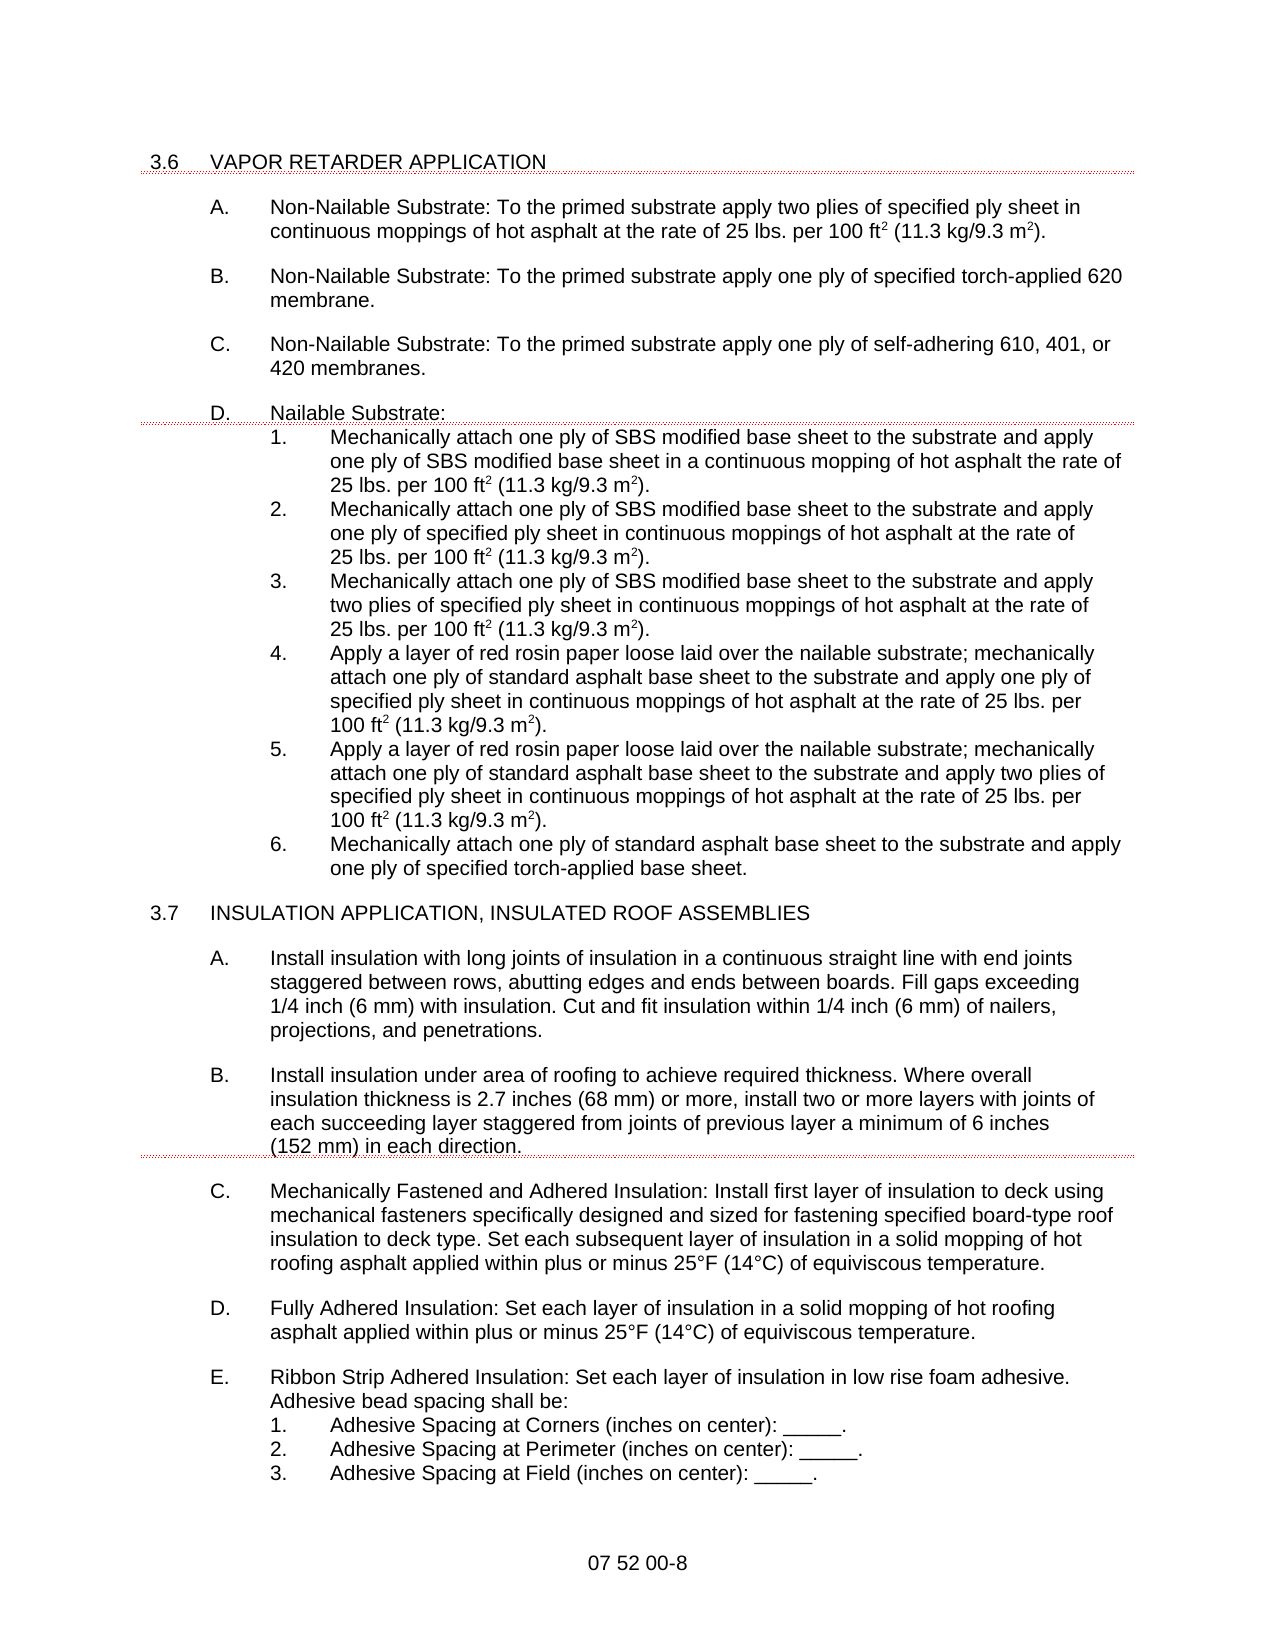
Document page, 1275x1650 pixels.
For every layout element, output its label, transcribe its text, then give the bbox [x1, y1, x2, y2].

text Non-Nailable Substrate: To the primed substrate apply one ply of self-adhering 610, 401, or 420 membranes. [210, 332, 1125, 380]
text Install insulation with long joints of insulation in a continuous straight line with end joints staggered between rows, abutting edges and ends between boards. Fill gaps exceeding 1/4 inch (6 mm) with insulation. Cut and fit insulation within 1/4 inch (6 mm) of nailers, projections, and penetrations. [210, 946, 1125, 1042]
text Non-Nailable Substrate: To the primed substrate apply one ply of specified torch-applied 620 membrane. [210, 263, 1125, 311]
text Mechanically attach one ply of standard asphalt base sheet to the substrate and apply one ply of specified torch-applied base sheet. [270, 832, 1125, 880]
text INSULATION APPLICATION, INSULATED ROOF ASSEMBLIES [150, 901, 1125, 925]
text VAPOR RETARDER APPLICATION [150, 150, 1125, 174]
text Apply a layer of red rosin paper loose laid over the nailable substrate; mechanically attach one ply of standard asphalt base sheet to the substrate and apply two plies of specified ply sheet in continuous moppings of hot asphalt at the rate of 25 lbs. per 100 ft2 (11.3 kg/9.3 m2). [270, 736, 1125, 832]
text Install insulation under area of roofing to achieve required thickness. Where overall insulation thickness is 2.7 inches (68 mm) or more, install two or more layers with joints of each succeeding layer staggered from joints of previous layer a minimum of 6 inches (152 mm) in each direction. [210, 1062, 1125, 1158]
text Ribbon Strip Adhered Insulation: Set each layer of insulation in low rise foam adhesive. Adhesive bead spacing shall be: [210, 1364, 1125, 1412]
text Mechanically attach one ply of SBS modified base sheet to the substrate and apply one ply of specified ply sheet in continuous moppings of hot asphalt at the rate of 25 lbs. per 100 ft2 (11.3 kg/9.3 m2). [270, 497, 1125, 569]
text Apply a layer of red rosin paper loose laid over the nailable substrate; mechanically attach one ply of standard asphalt base sheet to the substrate and apply one ply of specified ply sheet in continuous moppings of hot asphalt at the rate of 25 lbs. per 100 ft2 (11.3 kg/9.3 m2). [270, 641, 1125, 736]
text Nailable Substrate: [210, 401, 1125, 425]
text Mechanically attach one ply of SBS modified base sheet to the substrate and apply two plies of specified ply sheet in continuous moppings of hot asphalt at the rate of 25 lbs. per 100 ft2 (11.3 kg/9.3 m2). [270, 569, 1125, 641]
text Fully Adhered Insulation: Set each layer of insulation in a solid mopping of hot roofing asphalt applied within plus or minus 25°F (14°C) of equiviscous temperature. [210, 1296, 1125, 1344]
text Mechanically attach one ply of SBS modified base sheet to the substrate and apply one ply of SBS modified base sheet in a continuous mopping of hot asphalt the rate of 25 lbs. per 100 ft2 (11.3 kg/9.3 m2). [270, 425, 1125, 497]
text Mechanically Fastened and Adhered Insulation: Install first layer of insulation to deck using mechanical fasteners specifically designed and sized for fastening specified board-type roof insulation to deck type. Set each subsequent layer of insulation in a solid mopping of hot roofing asphalt applied within plus or minus 25°F (14°C) of equiviscous temperature. [210, 1179, 1125, 1275]
text Adhesive Spacing at Field (inches on center): _____. [270, 1460, 1125, 1484]
text Non-Nailable Substrate: To the primed substrate apply two plies of specified ply sheet in continuous moppings of hot asphalt at the rate of 25 lbs. per 100 ft2 (11.3 kg/9.3 m2). [210, 195, 1125, 243]
text Adhesive Spacing at Perimeter (inches on center): _____. [270, 1436, 1125, 1460]
text Adhesive Spacing at Corners (inches on center): _____. [270, 1412, 1125, 1436]
